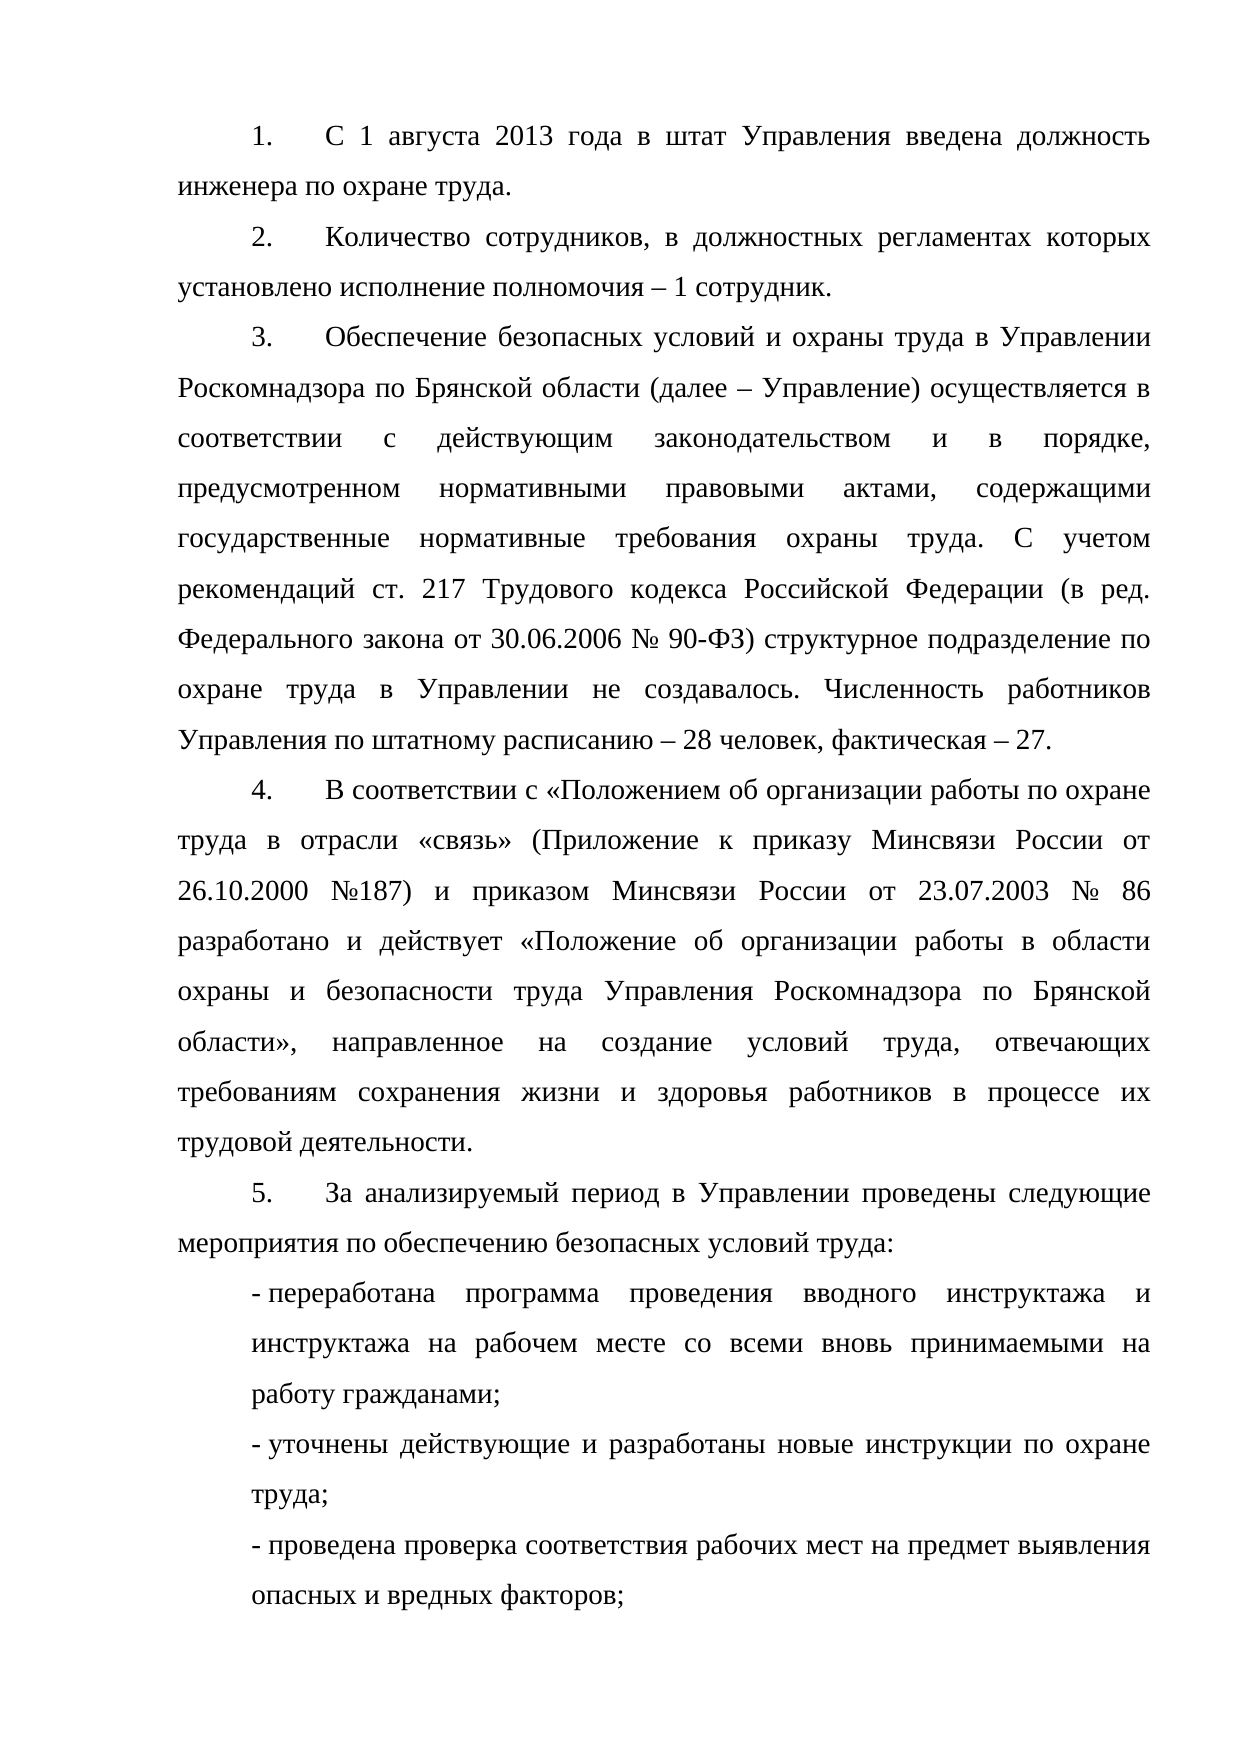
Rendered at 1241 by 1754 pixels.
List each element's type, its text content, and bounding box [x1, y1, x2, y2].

text - переработана программа проведения вводного инструктажа и инструктажа на рабочем месте со всеми вновь принимаемыми на работу гражданами; [251, 1275, 1152, 1409]
list Обеспечение безопасных условий и охраны труда в Управлении Роскомнадзора по Брянской области (далее – Управление) осуществляется в соответствии с действующим законодательством и в порядке, предусмотренном нормативными правовыми актами, содержащими государственные нормативные требования охраны труда. С учетом рекомендаций ст. 217 Трудового кодекса Российской Федерации (в ред. Федерального закона от 30.06.2006 № 90-ФЗ) структурное подразделение по охране труда в Управлении не создавалось. Численность работников Управления по штатному расписанию – 28 человек, фактическая – 27. [177, 319, 1152, 755]
text - уточнены действующие и разработаны новые инструкции по охране труда; [251, 1426, 1152, 1510]
list В соответствии с «Положением об организации работы по охране труда в отрасли «связь» (Приложение к приказу Минсвязи России от 26.10.2000 №187) и приказом Минсвязи России от 23.07.2003 № 86 разработано и действует «Положение об организации работы в области охраны и безопасности труда Управления Роскомнадзора по Брянской области», направленное на создание условий труда, отвечающих требованиям сохранения жизни и здоровья работников в процессе их трудовой деятельности. [177, 772, 1152, 1158]
list Количество сотрудников, в должностных регламентах которых установлено исполнение полномочия – 1 сотрудник. [177, 219, 1152, 303]
text - проведена проверка соответствия рабочих мест на предмет выявления опасных и вредных факторов; [251, 1527, 1152, 1611]
list За анализируемый период в Управлении проведены следующие мероприятия по обеспечению безопасных условий труда: [177, 1175, 1152, 1258]
list С 1 августа 2013 года в штат Управления введена должность инженера по охране труда. [177, 118, 1152, 202]
